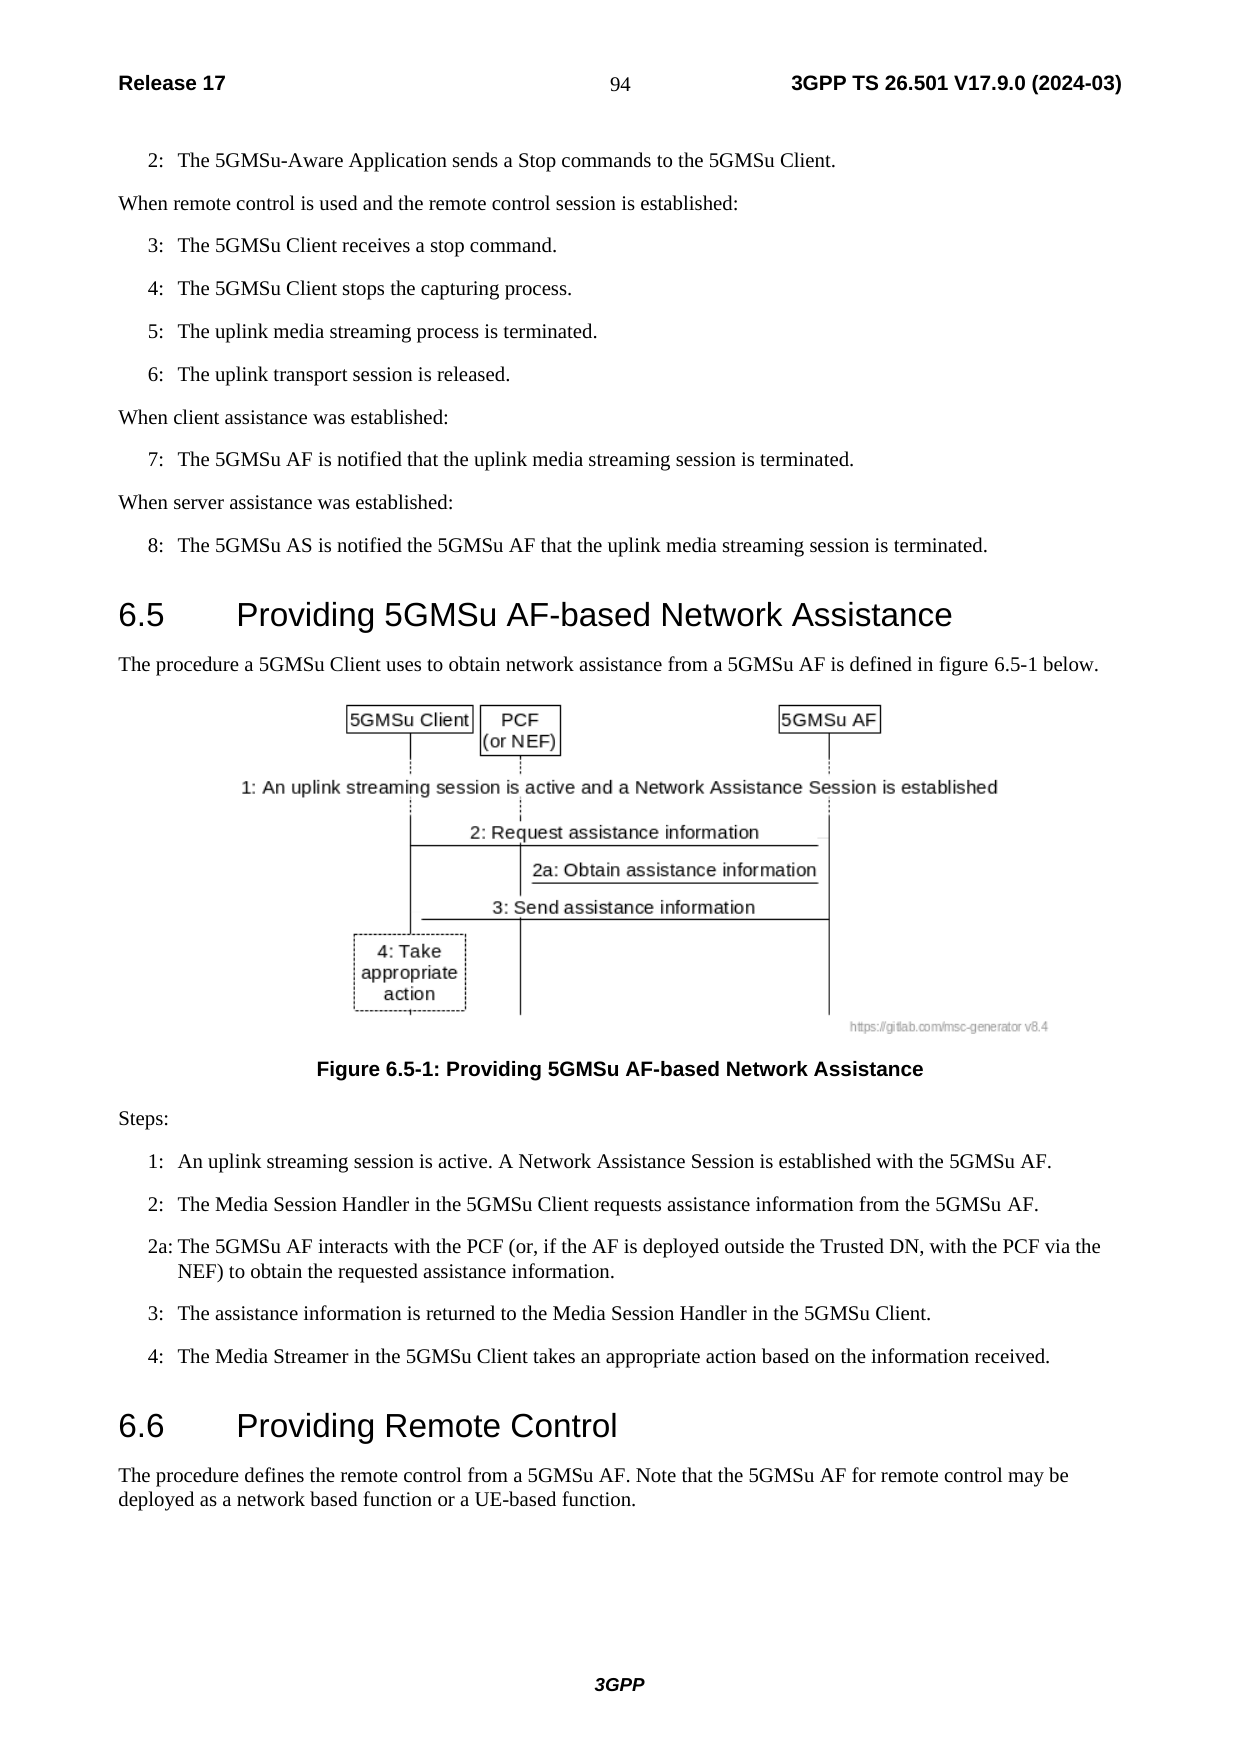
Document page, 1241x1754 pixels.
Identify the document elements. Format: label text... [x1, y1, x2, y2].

text The procedure a 5GMSu Client uses to obtain network assistance from a 5GMSu AF is defined in figure 6.5-1 below. [118, 652, 1122, 676]
text 1: An uplink streaming session is active. A Network Assistance Session is established with the 5GMSu AF. [148, 1149, 1122, 1173]
text When client assistance was established: [118, 404, 1122, 429]
text 3: The 5GMSu Client receives a stop command. [148, 233, 1122, 257]
text 6: The uplink transport session is released. [148, 362, 1122, 386]
subtitle 6.6 Providing Remote Control [118, 1406, 1122, 1444]
text The procedure defines the remote control from a 5GMSu AF. Note that the 5GMSu AF for remote control may be deployed as a network based function or a UE-based function. [118, 1463, 1122, 1511]
text 4: The Media Streamer in the 5GMSu Client takes an appropriate action based on the information received. [148, 1344, 1122, 1368]
text 2: The 5GMSu-Aware Application sends a Stop commands to the 5GMSu Client. [148, 148, 1122, 172]
text When remote control is used and the remote control session is established: [118, 191, 1122, 214]
text 8: The 5GMSu AS is notified the 5GMSu AF that the uplink media streaming session is terminated. [148, 533, 1122, 557]
text 2: The Media Session Handler in the 5GMSu Client requests assistance information from the 5GMSu AF. [148, 1192, 1122, 1216]
text 3: The assistance information is returned to the Media Session Handler in the 5GMSu Client. [148, 1301, 1122, 1325]
text 4: The 5GMSu Client stops the capturing process. [148, 276, 1122, 300]
text When server assistance was established: [118, 490, 1122, 514]
text Steps: [118, 1106, 1122, 1130]
subtitle 6.5 Providing 5GMSu AF-based Network Assistance [118, 594, 1122, 633]
text 5: The uplink media streaming process is terminated. [148, 319, 1122, 343]
text 7: The 5GMSu AF is notified that the uplink media streaming session is terminated. [148, 447, 1122, 471]
text Figure 6.5-1: Providing 5GMSu AF-based Network Assistance [118, 1057, 1122, 1081]
text 2a: The 5GMSu AF interacts with the PCF (or, if the AF is deployed outside the Trusted DN, with the PCF via the NEF) to obtain the requested assistance information. [148, 1234, 1122, 1283]
